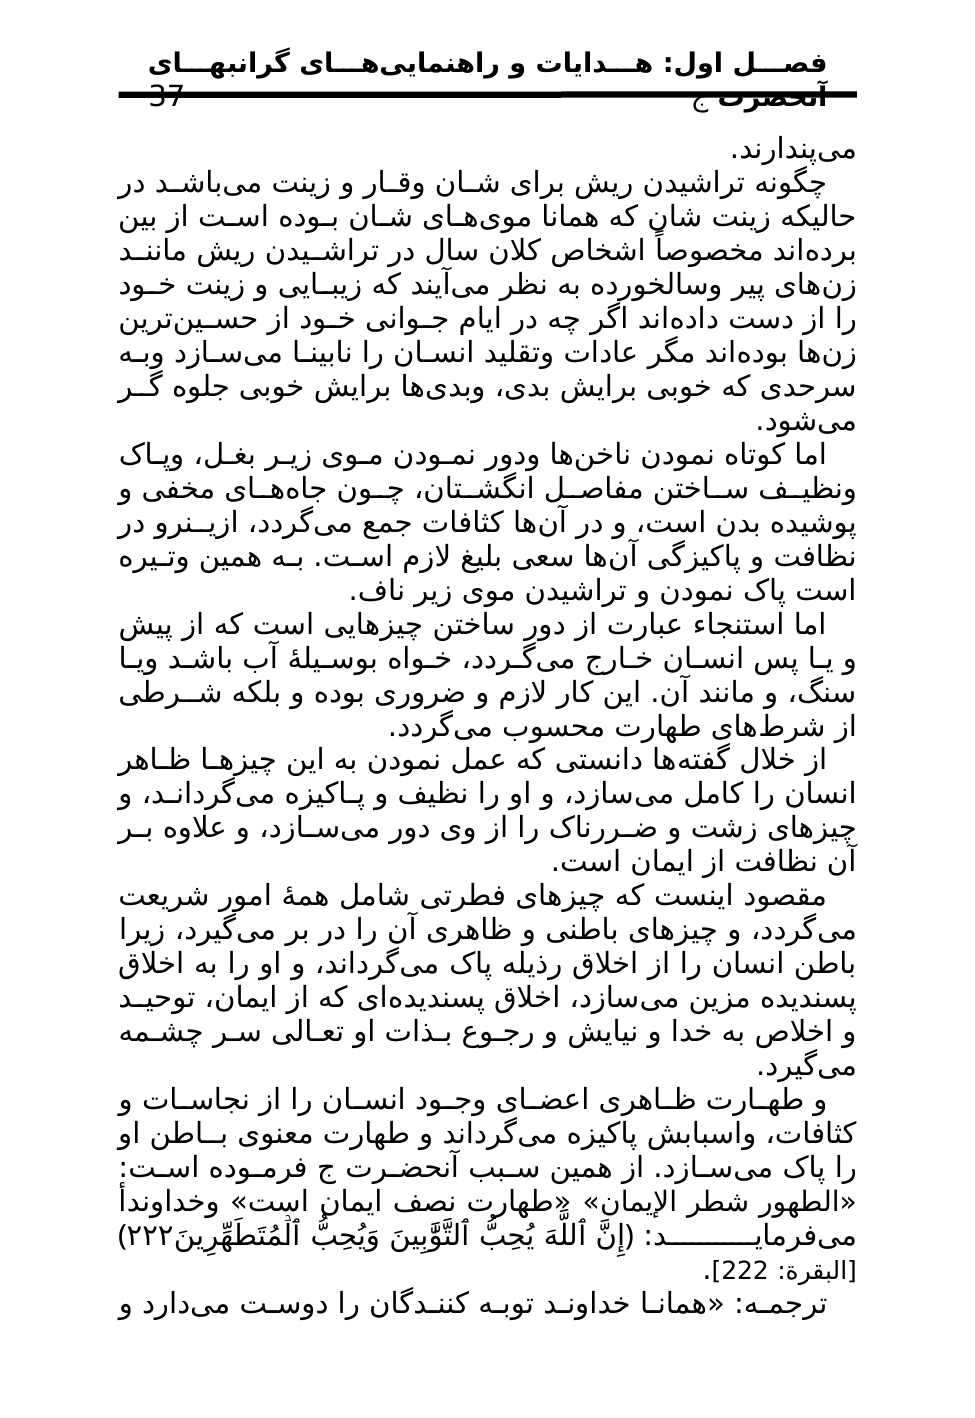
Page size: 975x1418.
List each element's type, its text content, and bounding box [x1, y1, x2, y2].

text اما استنجاء عبارت از دور ساختن چیزهایی است که از پیش و یا پس انسان خارج می‌گردد، خواه بوسیلۀ آب باشد ویا سنگ، و مانند آن. این کار لازم و ضروری بوده و بلکه شرطی از شرط‌های طهارت محسوب می‌گردد. [118, 607, 857, 743]
text مقصود اینست که چیزهای فطرتی شامل همۀ امور شریعت می‌گردد، و چیزهای باطنی و ظاهری آن را در بر می‌گیرد، زیرا باطن انسان را از اخلاق رذیله پاک می‌گرداند، و او را به اخلاق پسندیده مزین می‌سازد، اخلاق پسندیده‌ای که از ایمان، توحید و اخلاص به خدا و نیایش و رجوع بذات او تعالی سر چشمه می‌گیرد. [118, 879, 857, 1082]
text چگونه تراشیدن ریش برای شان وقار و زینت می‌باشد در حالیکه زینت شان که همانا موی‌های شان بوده است از بین برده‌اند مخصوصاً اشخاص کلان سال در تراشیدن ریش مانند زن‌های پیر وسالخورده به نظر می‌آیند که زیبایی و زینت خود را از دست داده‌اند اگر چه در ایام جوانی خود از حسین‌ترین زن‌ها بوده‌اند مگر عادات وتقلید انسان را نابینا می‌سازد وبه سرحدی که خوبی برایش بدی، وبدی‌ها برایش خوبی جلوه گر می‌شود. [118, 166, 857, 437]
text اما کوتاه نمودن ناخن‌ها ودور نمودن موی زیر بغل، وپاک ونظیف ساختن مفاصل انگشتان، چون جاه‌های مخفی و پوشیده بدن است، و در آن‌ها کثافات جمع می‌گردد، ازینرو در نظافت و پاکیزگی آن‌ها سعی بلیغ لازم است. به همین وتیره است پاک نمودن و تراشیدن موی زیر ناف. [118, 437, 857, 607]
text از خلال گفته‌ها دانستی که عمل نمودن به این چیز‌ها ظاهر انسان را کامل می‌سازد، و او را نظیف و پاکیزه می‌گرداند، و چیزهای زشت و ضررناک را از وی دور می‌سازد، و علاوه بر آن نظافت از ایمان است. [118, 743, 857, 879]
text و طهارت ظاهری اعضای وجود انسان را از نجاسات و کثافات، واسبابش پاکیزه می‌گرداند و طهارت معنوی باطن او را پاک می‌سازد. از همین سبب آنحضرت ج فرموده است: «الطهور شطر الإيمان» «طهارت نصف ایمان است» وخداوندأ می‌فرماید: ﴿إِنَّ ٱللَّهَ يُحِبُّ ٱلتَّوَّٰبِينَ وَيُحِبُّ ٱلۡمُتَطَهِّرِينَ٢٢٢﴾ [البقرة: 222]. [118, 1082, 857, 1286]
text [118, 132, 857, 166]
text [118, 1286, 857, 1320]
